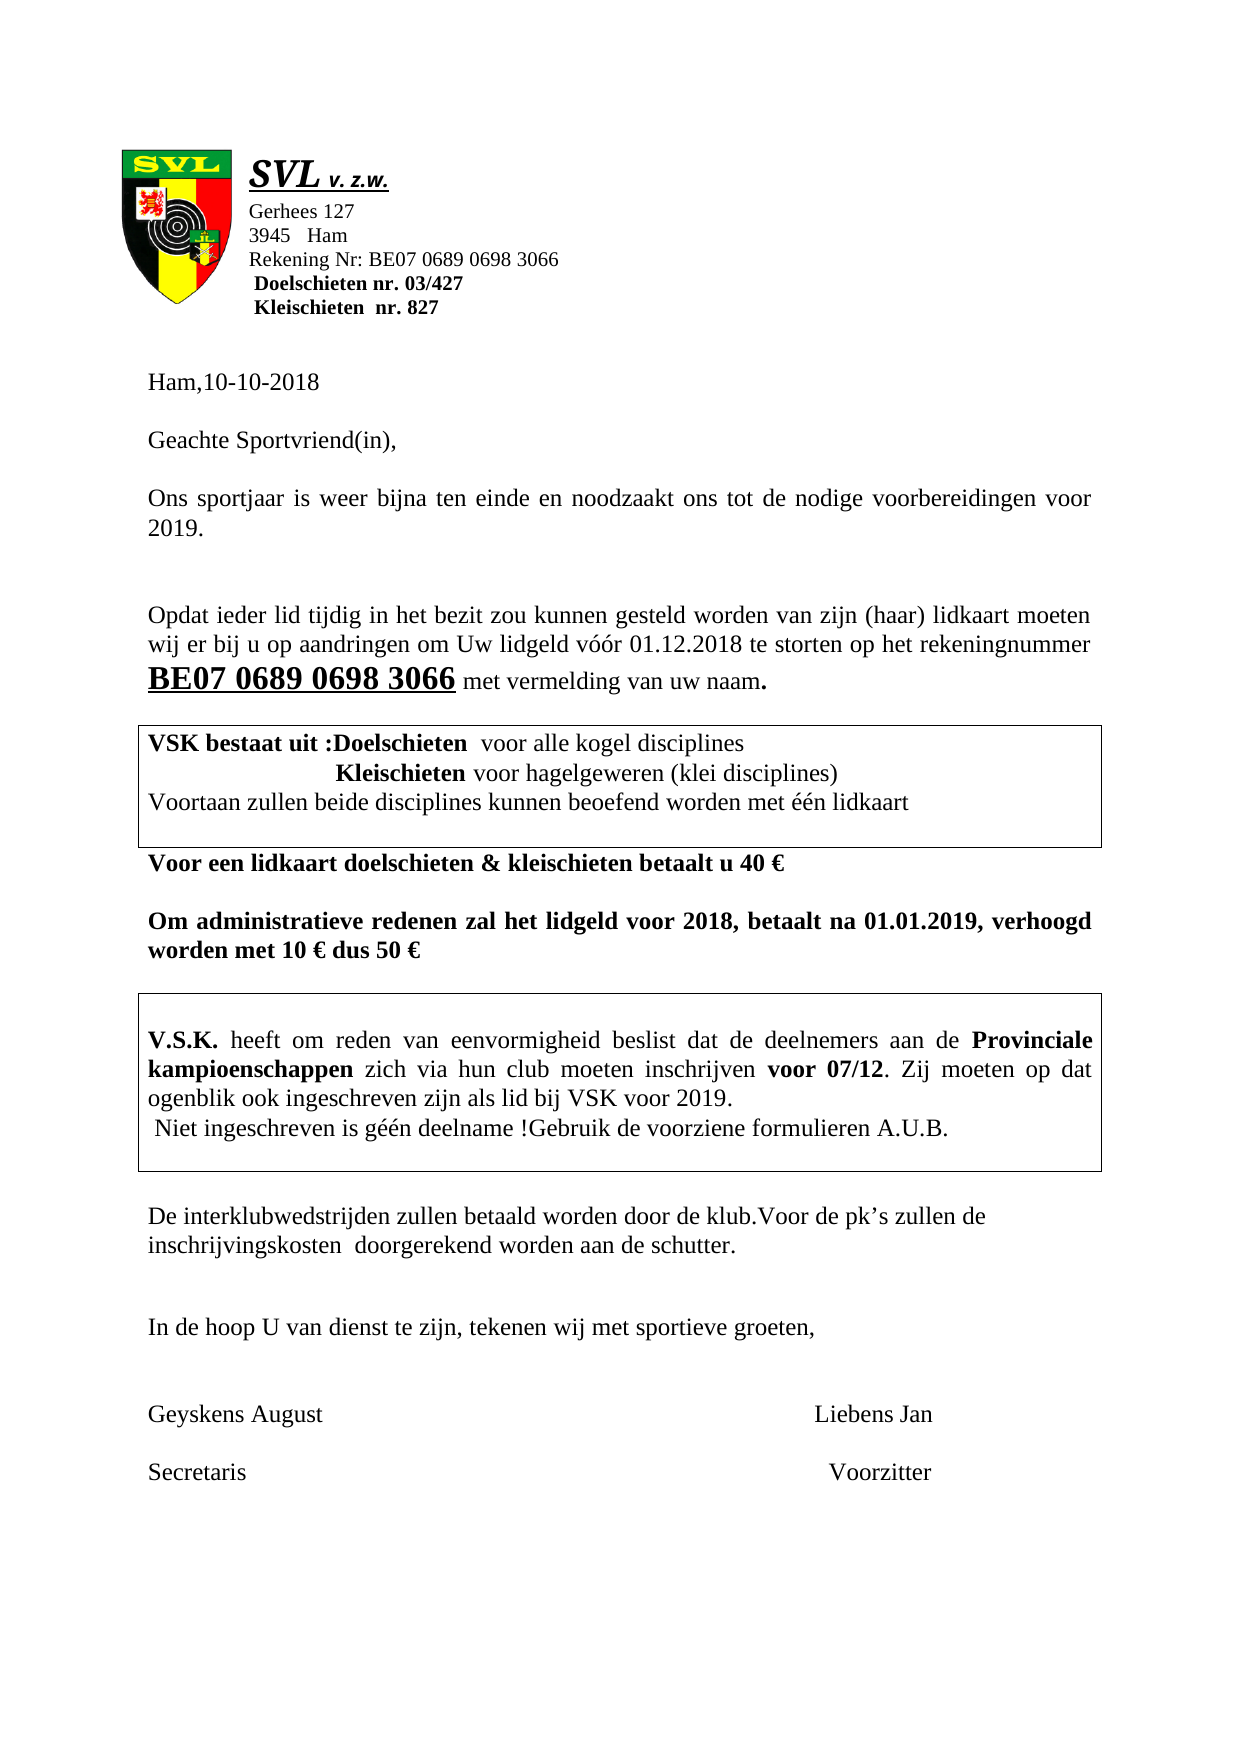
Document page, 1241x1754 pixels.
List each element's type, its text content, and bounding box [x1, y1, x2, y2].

text VSK bestaat uit :Doelschieten voor alle kogel disciplines [139, 726, 1101, 757]
text Om administratieve redenen zal het lidgeld voor 2018, betaalt na 01.01.2019, verhoogd worden met 10 € dus 50 € [148, 906, 1093, 964]
text 3945 Ham [234, 223, 1093, 247]
text Gerhees 127 [234, 199, 1093, 223]
text Niet ingeschreven is géén deelname !Gebruik de voorziene formulieren A.U.B. [148, 1112, 1093, 1141]
picture [119, 147, 234, 308]
text Kleischieten nr. 827 [148, 295, 1093, 319]
text Secretaris Voorzitter [148, 1457, 1093, 1486]
text Voortaan zullen beide disciplines kunnen beoefend worden met één lidkaart [148, 786, 1093, 816]
text In de hoop U van dienst te zijn, tekenen wij met sportieve groeten, [148, 1312, 1093, 1341]
text Geachte Sportvriend(in), [148, 425, 1093, 454]
text Kleischieten voor hagelgeweren (klei disciplines) [148, 757, 1093, 786]
text V.S.K. heeft om reden van eenvormigheid beslist dat de deelnemers aan de Provinciale kampioenschappen zich via hun club moeten inschrijven voor 07/12. Zij moeten op dat ogenblik ook ingeschreven zijn als lid bij VSK voor 2019. [148, 1025, 1093, 1112]
text De interklubwedstrijden zullen betaald worden door de klub.Voor de pk’s zullen de inschrijvingskosten doorgerekend worden aan de schutter. [148, 1201, 1093, 1259]
text Geyskens August Liebens Jan [148, 1399, 1093, 1428]
text Opdat ieder lid tijdig in het bezit zou kunnen gesteld worden van zijn (haar) lidkaart moeten wij er bij u op aandringen om Uw lidgeld vóór 01.12.2018 te storten op het rekeningnummer BE07 0689 0698 3066 met vermelding van uw naam. [148, 599, 1093, 696]
text Ons sportjaar is weer bijna ten einde en noodzaakt ons tot de nodige voorbereidingen voor 2019. [148, 483, 1093, 541]
text Ham,10-10-2018 [148, 367, 1093, 396]
text Voor een lidkaart doelschieten & kleischieten betaalt u 40 € [148, 848, 1093, 877]
text SVL v. z.w. [234, 148, 1093, 199]
text Doelschieten nr. 03/427 [234, 271, 1093, 295]
text Rekening Nr: BE07 0689 0698 3066 [234, 247, 1093, 271]
